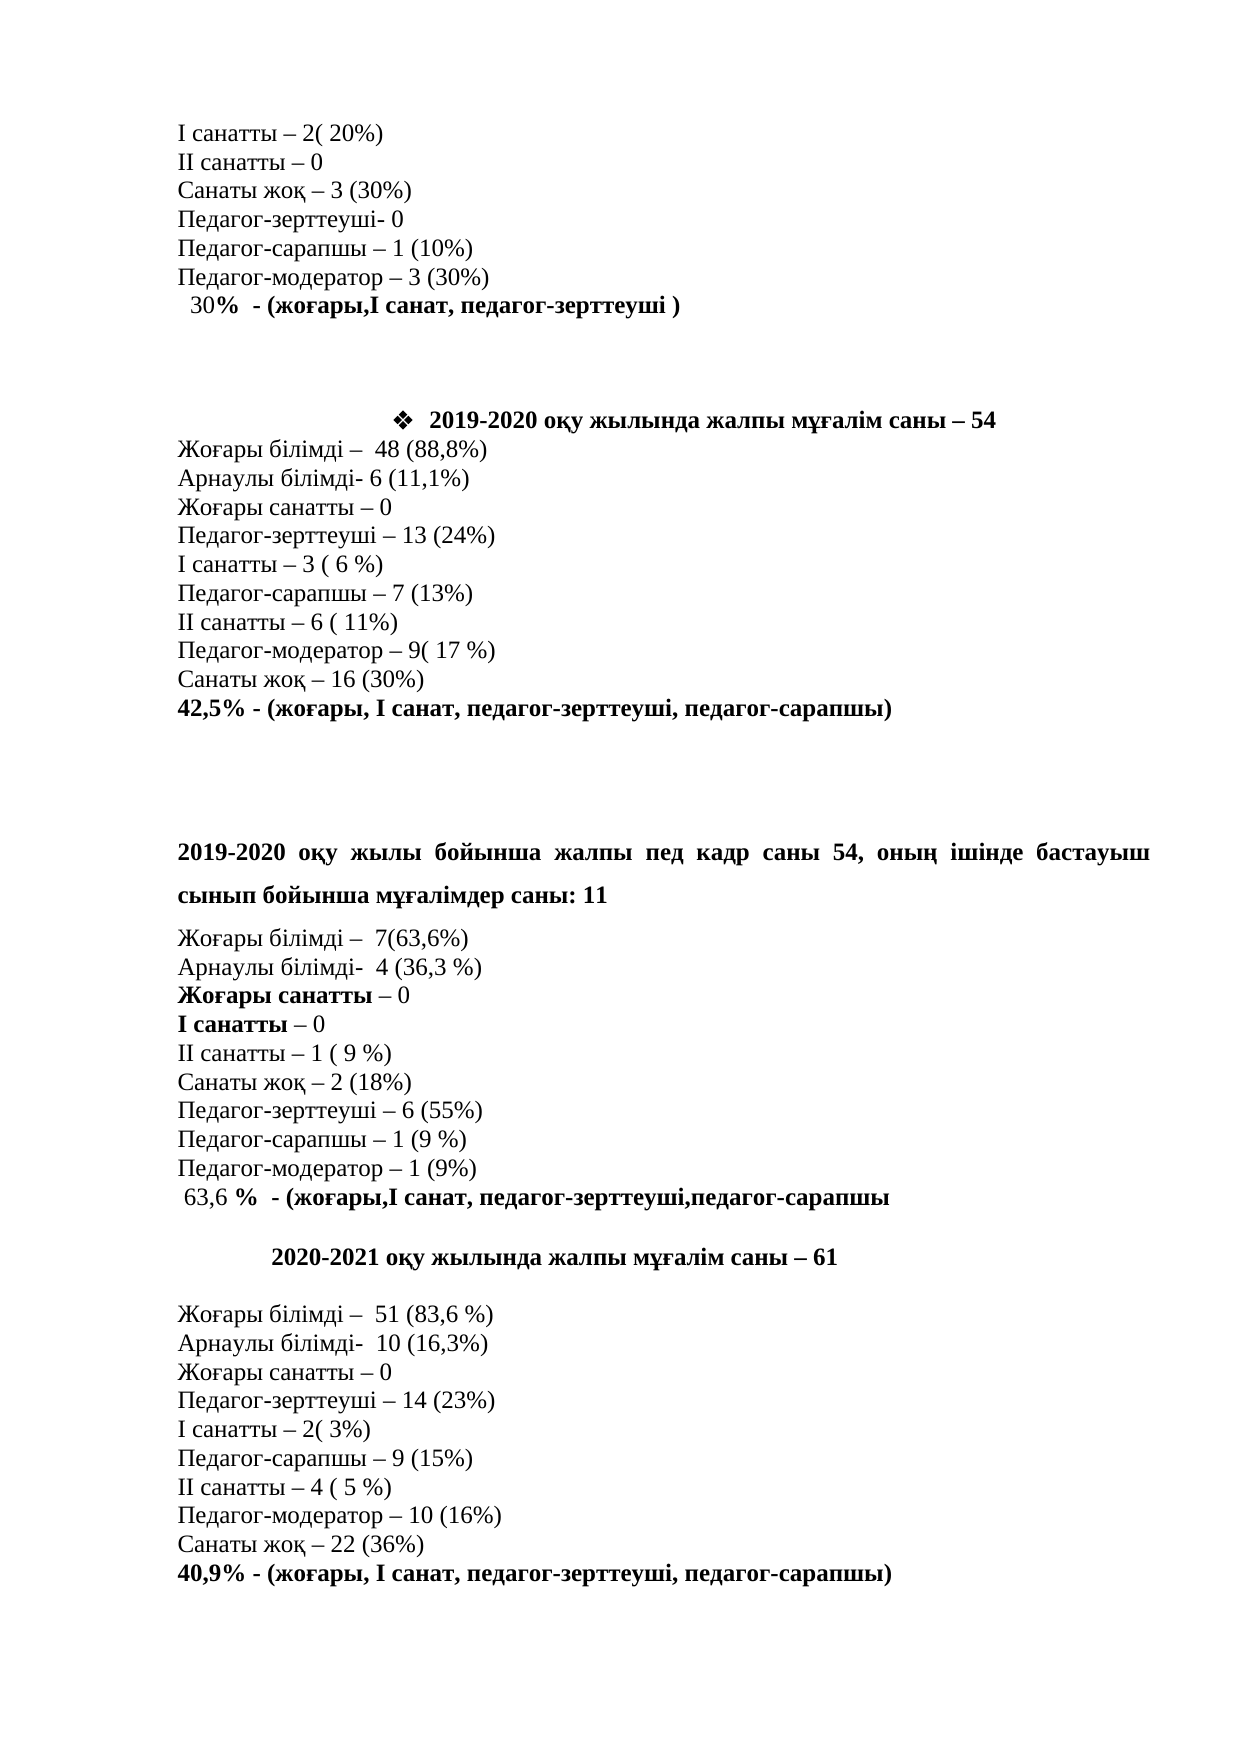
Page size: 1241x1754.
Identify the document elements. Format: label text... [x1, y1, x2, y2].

text І санатты – 2( 3%) [177, 1414, 1152, 1443]
text Педагог-сарапшы – 9 (15%) [177, 1443, 1152, 1472]
text Жоғары санатты – 0 [177, 1357, 1152, 1385]
text Арнаулы білімді- 4 (36,3 %) [177, 952, 1152, 981]
text Педагог-модератор – 3 (30%) [177, 262, 1152, 291]
text І санатты – 0 [177, 1009, 1152, 1038]
text Жоғары білімді – 48 (88,8%) [177, 434, 1152, 463]
text Педагог-сарапшы – 1 (10%) [177, 233, 1152, 262]
text Педагог-сарапшы – 7 (13%) [177, 578, 1152, 607]
text Жоғары санатты – 0 [177, 981, 1152, 1009]
text ІІ санатты – 0 [177, 147, 1152, 176]
text 40,9% - (жоғары, І санат, педагог-зерттеуші, педагог-сарапшы) [177, 1558, 1152, 1587]
text Педагог-модератор – 1 (9%) [177, 1153, 1152, 1182]
text Санаты жоқ – 22 (36%) [177, 1529, 1152, 1558]
text Жоғары білімді – 51 (83,6 %) [177, 1299, 1152, 1328]
text Санаты жоқ – 2 (18%) [177, 1067, 1152, 1096]
text Жоғары білімді – 7(63,6%) [177, 923, 1152, 952]
text 2020-2021 оқу жылында жалпы мұғалім саны – 61 [177, 1242, 1152, 1270]
text Жоғары санатты – 0 [177, 492, 1152, 521]
text Педагог-модератор – 9( 17 %) [177, 636, 1152, 664]
text Педагог-зерттеуші – 13 (24%) [177, 521, 1152, 549]
text Санаты жоқ – 3 (30%) [177, 176, 1152, 204]
list 2019-2020 оқу жылында жалпы мұғалім саны – 54 [236, 406, 1152, 434]
text І санатты – 2( 20%) [177, 118, 1152, 147]
text І санатты – 3 ( 6 %) [177, 549, 1152, 578]
text Арнаулы білімді- 10 (16,3%) [177, 1328, 1152, 1357]
text Педагог-сарапшы – 1 (9 %) [177, 1124, 1152, 1153]
text ІІ санатты – 1 ( 9 %) [177, 1038, 1152, 1067]
text Педагог-зерттеуші- 0 [177, 204, 1152, 233]
text Арнаулы білімді- 6 (11,1%) [177, 463, 1152, 492]
text Санаты жоқ – 16 (30%) [177, 664, 1152, 693]
text Педагог-зерттеуші – 6 (55%) [177, 1096, 1152, 1124]
text 42,5% - (жоғары, І санат, педагог-зерттеуші, педагог-сарапшы) [177, 693, 1152, 722]
text Педагог-зерттеуші – 14 (23%) [177, 1385, 1152, 1414]
text 63,6 % - (жоғары,І санат, педагог-зерттеуші,педагог-сарапшы [177, 1182, 1152, 1211]
text ІІ санатты – 6 ( 11%) [177, 607, 1152, 636]
text Педагог-модератор – 10 (16%) [177, 1500, 1152, 1529]
text 2019-2020 оқу жылы бойынша жалпы пед кадр саны 54, оның ішінде бастауыш сынып бойынша мұғалімдер саны: 11 [177, 837, 1152, 909]
text ІІ санатты – 4 ( 5 %) [177, 1472, 1152, 1500]
text 30% - (жоғары,І санат, педагог-зерттеуші ) [177, 291, 1152, 319]
